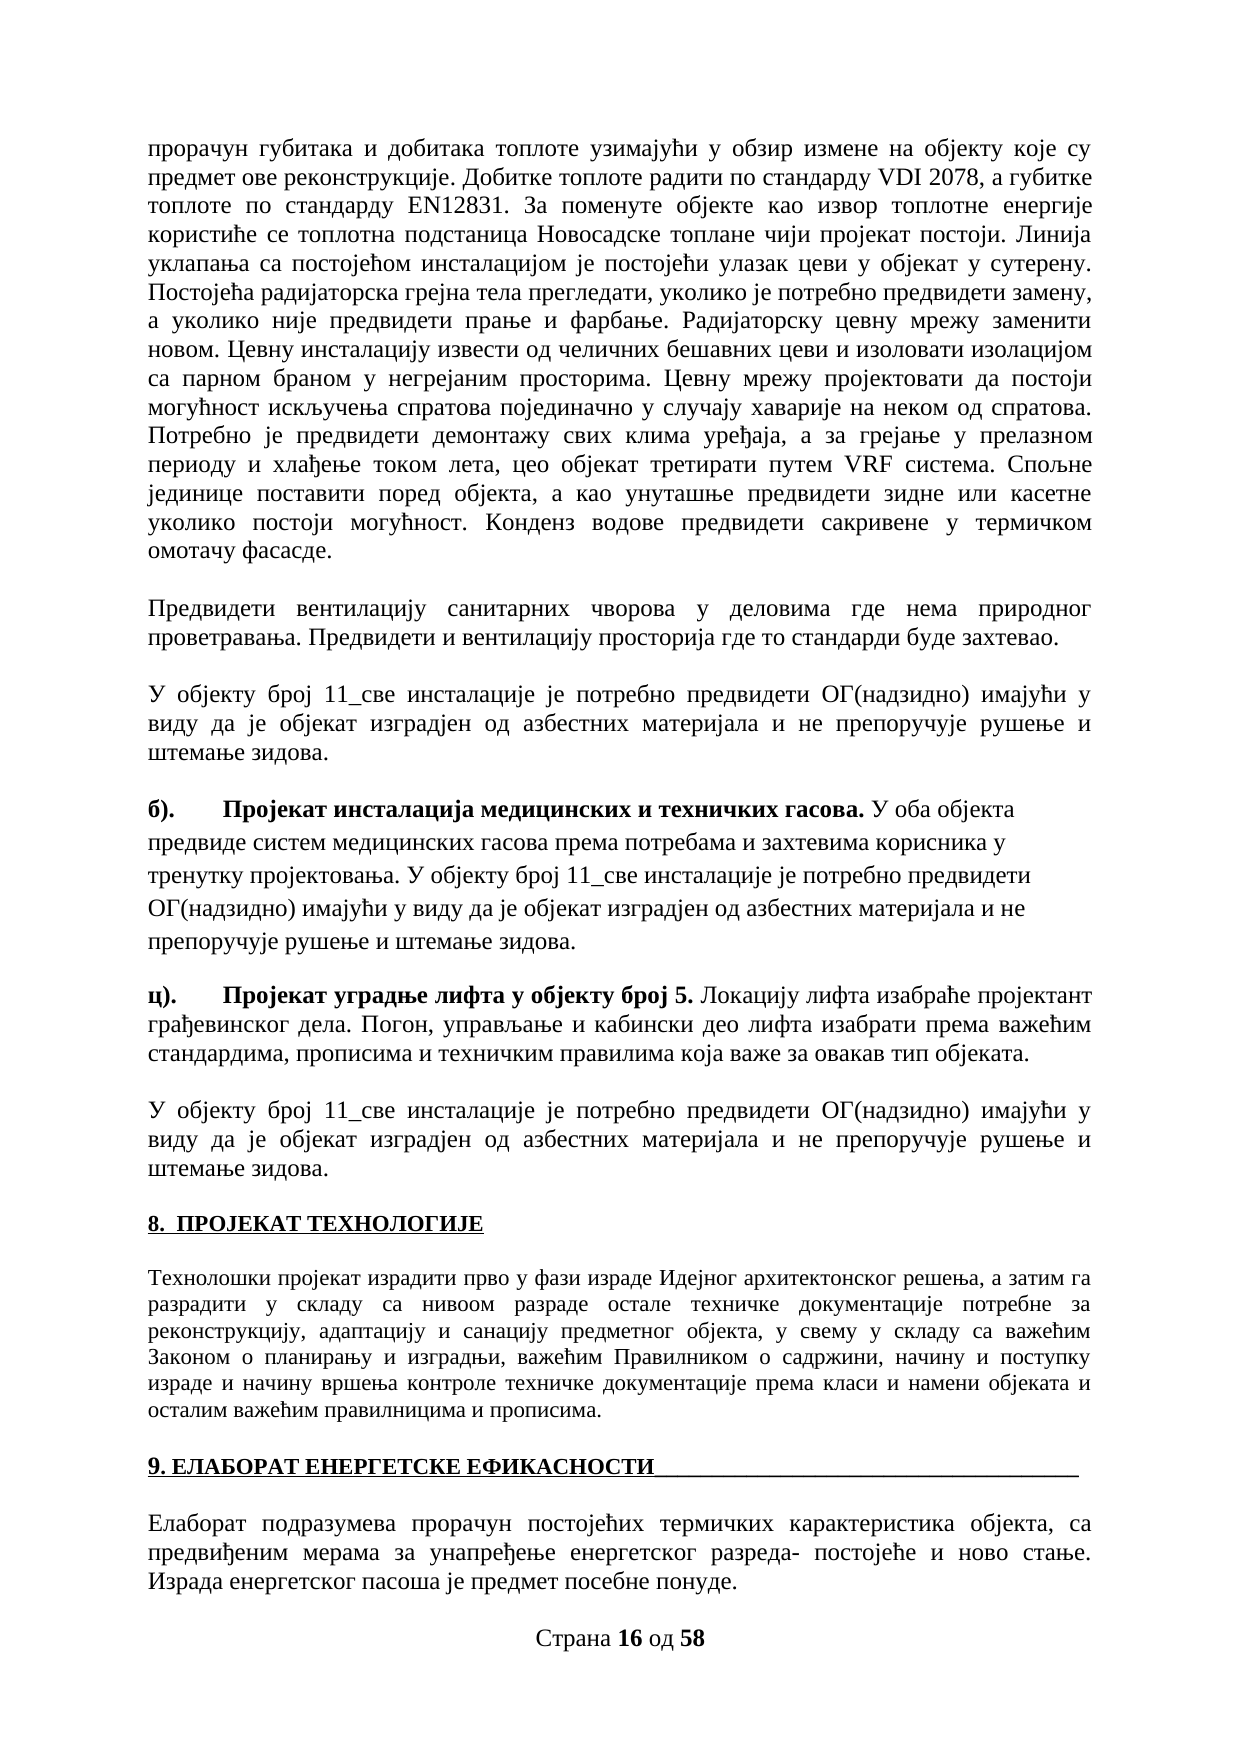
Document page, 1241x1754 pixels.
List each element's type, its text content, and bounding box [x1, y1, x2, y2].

text б). Пројекат инсталација медицинских и техничких гасова. У оба објекта предвиде систем медицинских гасова према потребама и захтевима корисника у тренутку пројектовања. У објекту број 11_све инсталације је потребно предвидети ОГ(надзидно) имајући у виду да је објекат изградјен од азбестних материјала и не препоручује рушење и штемање зидова. [148, 794, 1092, 955]
text Технолошки пројекат израдити прво у фази израде Идејног архитектонског решења, а затим га разрадити у складу са нивоом разраде остале техничке документације потребне за реконструкцију, адаптацију и санацију предметног објекта, у свему у складу са важећим Законом о планирању и изградњи, важећим Правилником о садржини, начину и поступку израде и начину вршења контроле техничке документације према класи и намени објеката и осталим важећим правилницима и прописима. [148, 1264, 1092, 1422]
text ц). Пројекат уградње лифта у објекту број 5. Локацију лифта изабраће пројектант грађевинског дела. Погон, управљање и кабински део лифта изабрати према важећим стандардима, прописима и техничким правилима која важе за овакав тип објеката. [148, 980, 1093, 1066]
text У објекту број 11_све инсталације је потребно предвидети ОГ(надзидно) имајући у виду да је објекат изградјен од азбестних материјала и не препоручује рушење и штемање зидова. [148, 679, 1092, 765]
text Предвидети вентилацију санитарних чворова у деловима где нема природног проветравања. Предвидети и вентилацију просторија где то стандарди буде захтевао. [148, 593, 1093, 650]
text У објекту број 11_све инсталације је потребно предвидети ОГ(надзидно) имајући у виду да је објекат изградјен од азбестних материјала и не препоручује рушење и штемање зидова. [148, 1095, 1092, 1181]
text Елаборат подразумева прорачун постојећих термичких карактеристика објекта, са предвиђеним мерама за унапређење енергетског разреда- постојеће и ново стање. Израда енергетског пасоша је предмет посебне понуде. [148, 1508, 1092, 1594]
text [148, 133, 1093, 564]
text 9. ЕЛАБОРАТ ЕНЕРГЕТСКЕ ЕФИКАСНОСТИ_____________________________________ [148, 1451, 1092, 1479]
text 8. ПРОЈЕКАТ ТЕХНОЛОГИЈЕ [148, 1210, 1093, 1236]
